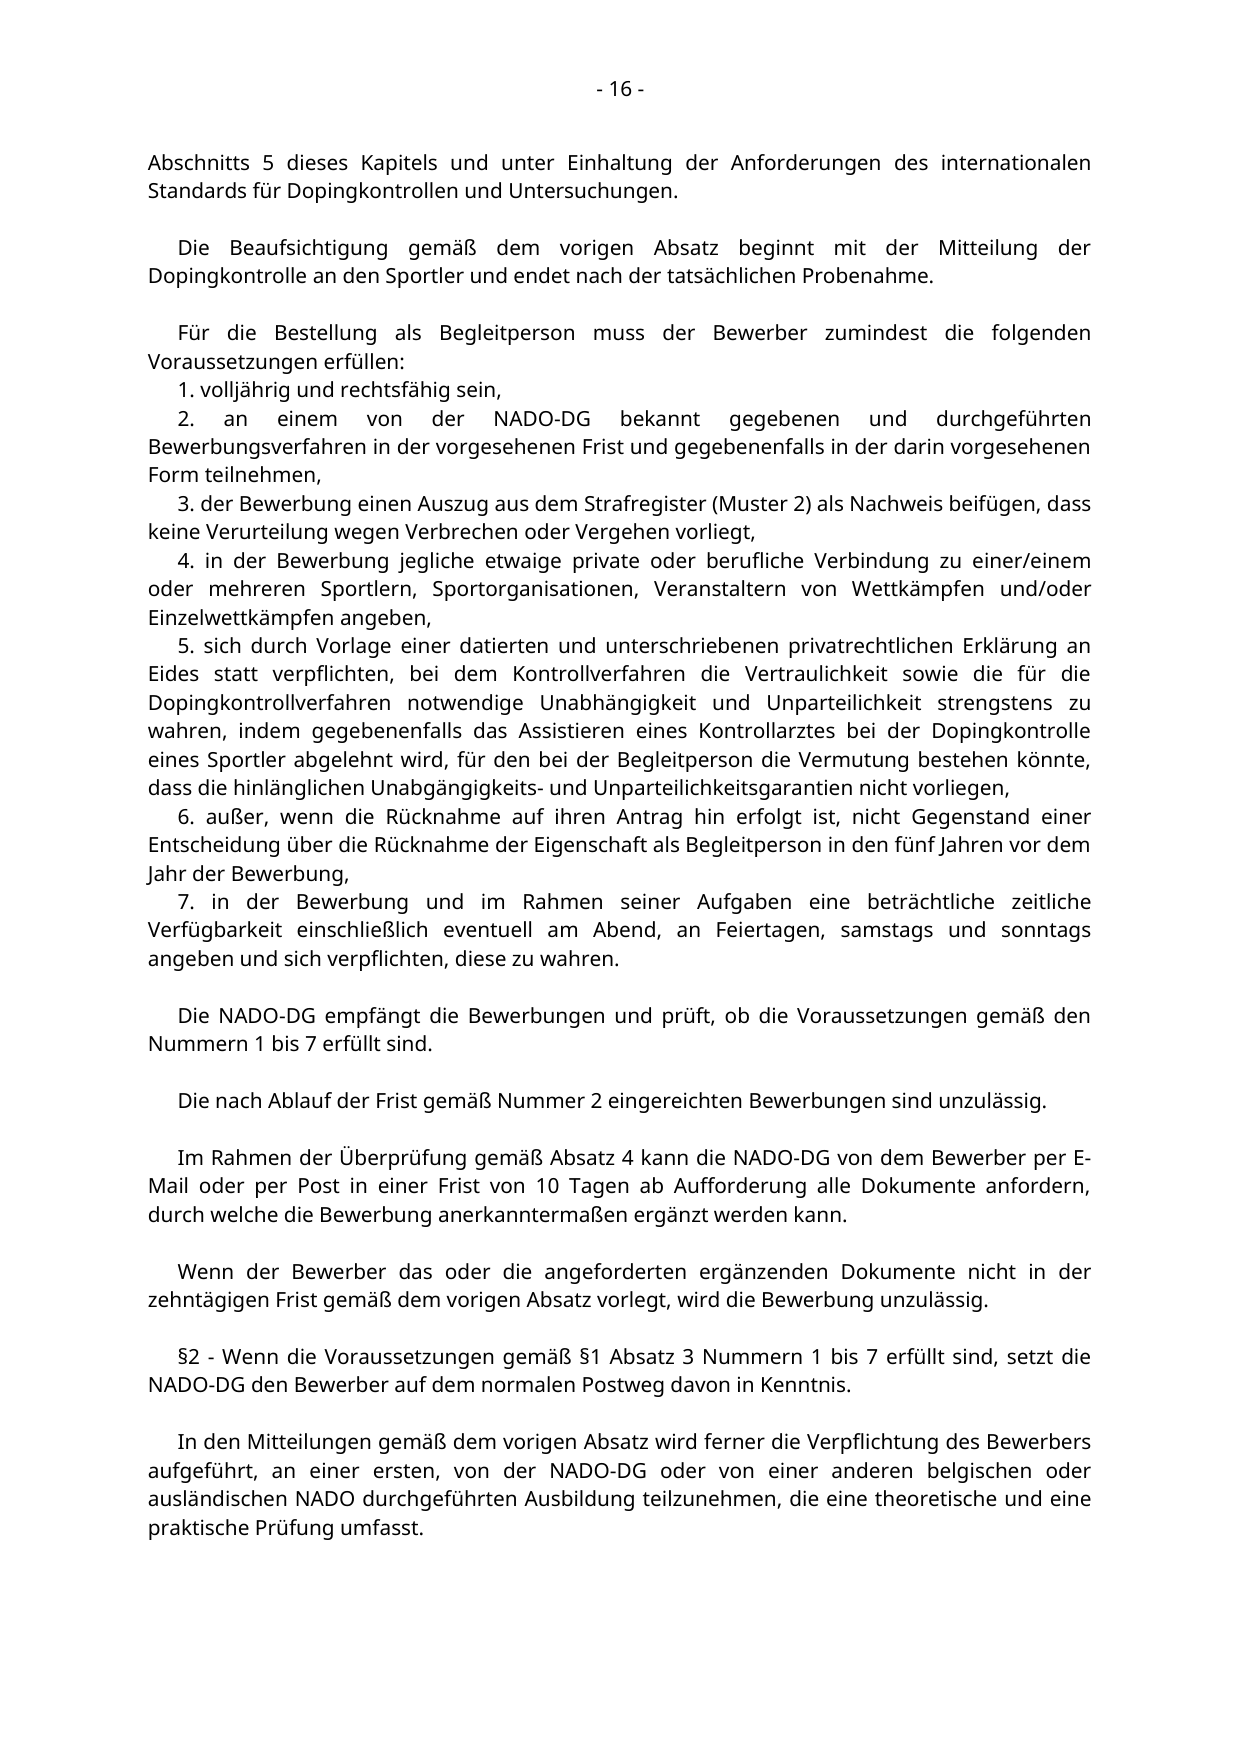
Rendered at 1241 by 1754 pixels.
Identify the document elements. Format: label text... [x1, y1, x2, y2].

text 7. in der Bewerbung und im Rahmen seiner Aufgaben eine beträchtliche zeitliche Verfügbarkeit einschließlich eventuell am Abend, an Feiertagen, samstags und sonntags angeben und sich verpflichten, diese zu wahren. [148, 887, 1092, 972]
text 1. volljährig und rechtsfähig sein, [148, 375, 1092, 404]
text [148, 148, 1092, 204]
text Die NADO-DG empfängt die Bewerbungen und prüft, ob die Voraussetzungen gemäß den Nummern 1 bis 7 erfüllt sind. [148, 1001, 1092, 1058]
text 4. in der Bewerbung jegliche etwaige private oder berufliche Verbindung zu einer/einem oder mehreren Sportlern, Sportorganisationen, Veranstaltern von Wettkämpfen und/oder Einzelwettkämpfen angeben, [148, 546, 1092, 631]
text Die Beaufsichtigung gemäß dem vorigen Absatz beginnt mit der Mitteilung der Dopingkontrolle an den Sportler und endet nach der tatsächlichen Probenahme. [148, 233, 1092, 290]
text 6. außer, wenn die Rücknahme auf ihren Antrag hin erfolgt ist, nicht Gegenstand einer Entscheidung über die Rücknahme der Eigenschaft als Begleitperson in den fünf Jahren vor dem Jahr der Bewerbung, [148, 802, 1092, 887]
text Die nach Ablauf der Frist gemäß Nummer 2 eingereichten Bewerbungen sind unzulässig. [148, 1086, 1092, 1114]
text 5. sich durch Vorlage einer datierten und unterschriebenen privatrechtlichen Erklärung an Eides statt verpflichten, bei dem Kontrollverfahren die Vertraulichkeit sowie die für die Dopingkontrollverfahren notwendige Unabhängigkeit und Unparteilichkeit strengstens zu wahren, indem gegebenenfalls das Assistieren eines Kontrollarztes bei der Dopingkontrolle eines Sportler abgelehnt wird, für den bei der Begleitperson die Vermutung bestehen könnte, dass die hinlänglichen Unabgängigkeits- und Unparteilichkeitsgarantien nicht vorliegen, [148, 631, 1092, 802]
text Für die Bestellung als Begleitperson muss der Bewerber zumindest die folgenden Voraussetzungen erfüllen: [148, 318, 1092, 375]
text 3. der Bewerbung einen Auszug aus dem Strafregister (Muster 2) als Nachweis beifügen, dass keine Verurteilung wegen Verbrechen oder Vergehen vorliegt, [148, 489, 1092, 546]
text In den Mitteilungen gemäß dem vorigen Absatz wird ferner die Verpflichtung des Bewerbers aufgeführt, an einer ersten, von der NADO-DG oder von einer anderen belgischen oder ausländischen NADO durchgeführten Ausbildung teilzunehmen, die eine theoretische und eine praktische Prüfung umfasst. [148, 1427, 1092, 1541]
text 2. an einem von der NADO-DG bekannt gegebenen und durchgeführten Bewerbungsverfahren in der vorgesehenen Frist und gegebenenfalls in der darin vorgesehenen Form teilnehmen, [148, 404, 1092, 489]
text Im Rahmen der Überprüfung gemäß Absatz 4 kann die NADO-DG von dem Bewerber per E-Mail oder per Post in einer Frist von 10 Tagen ab Aufforderung alle Dokumente anfordern, durch welche die Bewerbung anerkanntermaßen ergänzt werden kann. [148, 1143, 1092, 1228]
text §2 - Wenn die Voraussetzungen gemäß §1 Absatz 3 Nummern 1 bis 7 erfüllt sind, setzt die NADO-DG den Bewerber auf dem normalen Postweg davon in Kenntnis. [148, 1342, 1092, 1399]
text Wenn der Bewerber das oder die angeforderten ergänzenden Dokumente nicht in der zehntägigen Frist gemäß dem vorigen Absatz vorlegt, wird die Bewerbung unzulässig. [148, 1257, 1092, 1314]
